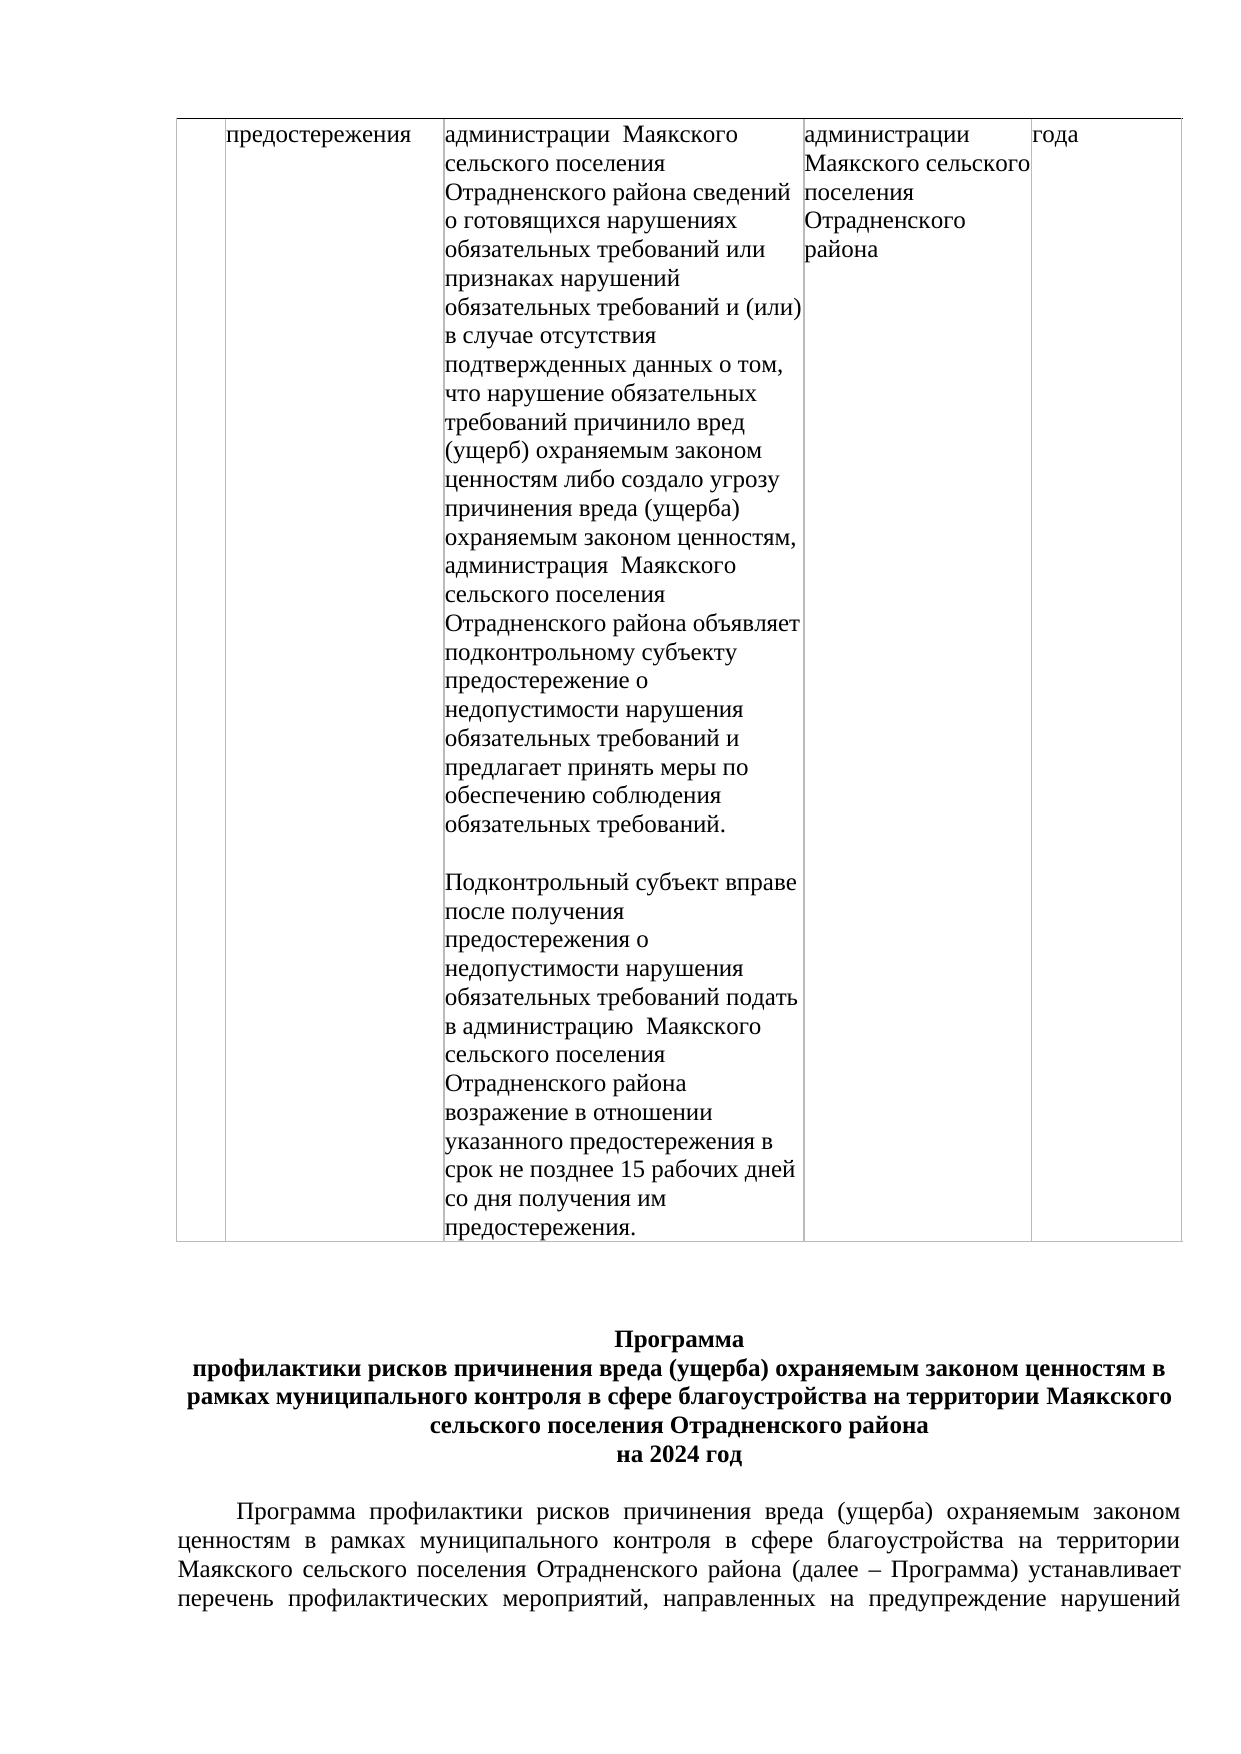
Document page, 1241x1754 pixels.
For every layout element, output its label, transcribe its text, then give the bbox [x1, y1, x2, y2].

table_cell 3 [177, 119, 225, 1241]
text Программа [177, 1324, 1181, 1353]
text на 2024 год [177, 1439, 1181, 1468]
table_cell В течение года [1032, 119, 1181, 1241]
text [177, 1496, 1181, 1611]
text профилактики рисков причинения вреда (ущерба) охраняемым законом ценностям в рамках муниципального контроля в сфере благоустройства на территории Маякского сельского поселения Отрадненского района [177, 1353, 1181, 1439]
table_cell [226, 119, 443, 1241]
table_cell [805, 119, 1031, 1241]
